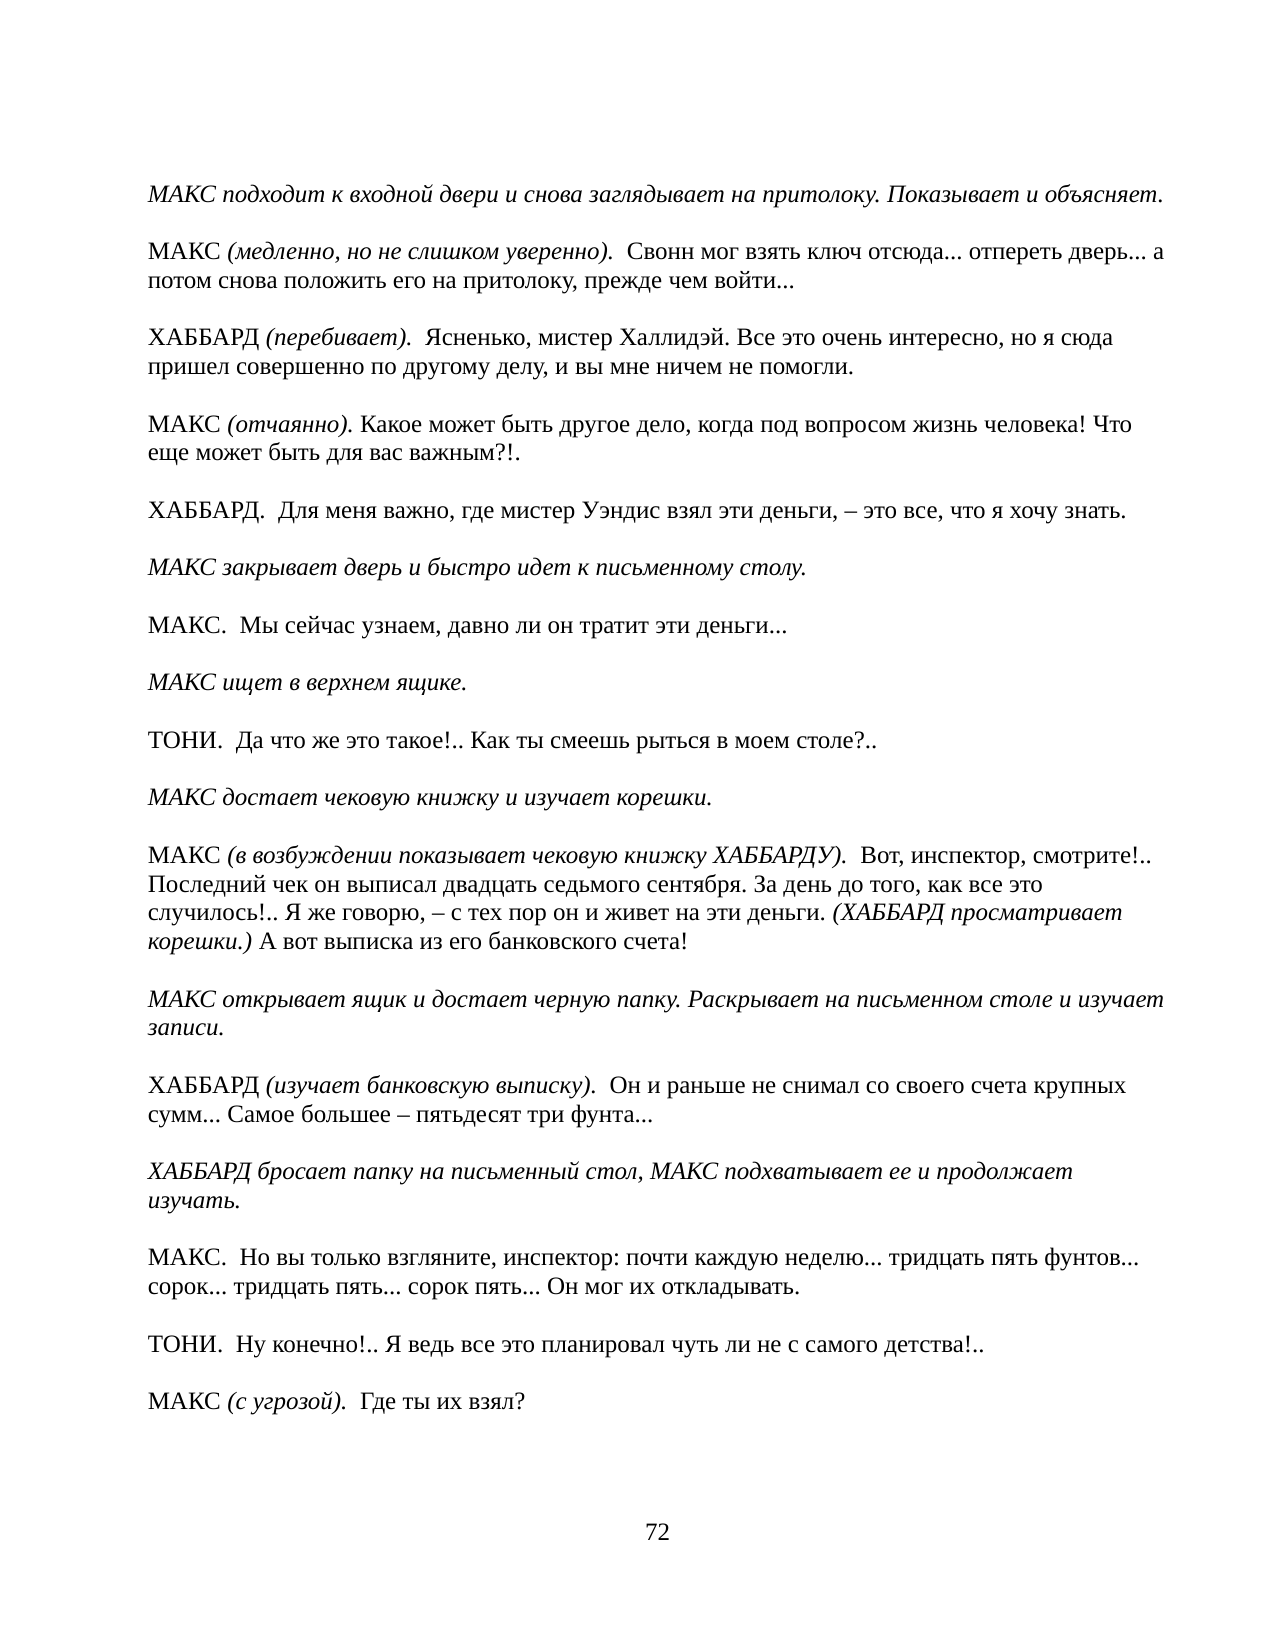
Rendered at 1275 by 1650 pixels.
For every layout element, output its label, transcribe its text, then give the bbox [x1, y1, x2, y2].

text ТОНИ. Ну конечно!.. Я ведь все это планировал чуть ли не с самого детства!.. [148, 1329, 1167, 1357]
text МАКС открывает ящик и достает черную папку. Раскрывает на письменном столе и изучает записи. [148, 984, 1167, 1041]
text МАКС (с угрозой). Где ты их взял? [148, 1386, 1167, 1415]
text ХАББАРД. Для меня важно, где мистер Уэндис взял эти деньги, – это все, что я хочу знать. [148, 495, 1167, 524]
text МАКС (в возбуждении показывает чековую книжку ХАББАРДУ). Вот, инспектор, смотрите!.. Последний чек он выписал двадцать седьмого сентября. За день до того, как все это случилось!.. Я же говорю, – с тех пор он и живет на эти деньги. (ХАББАРД просматривает корешки.) А вот выписка из его банковского счета! [148, 840, 1167, 955]
text МАКС достает чековую книжку и изучает корешки. [148, 782, 1167, 811]
text ХАББАРД (перебивает). Ясненько, мистер Халлидэй. Все это очень интересно, но я сюда пришел совершенно по другому делу, и вы мне ничем не помогли. [148, 322, 1167, 380]
text МАКС (отчаянно). Какое может быть другое дело, когда под вопросом жизнь человека! Что еще может быть для вас важным?!. [148, 409, 1167, 466]
text МАКС. Мы сейчас узнаем, давно ли он тратит эти деньги... [148, 610, 1167, 639]
text МАКС ищет в верхнем ящике. [148, 667, 1167, 696]
text ХАББАРД (изучает банковскую выписку). Он и раньше не снимал со своего счета крупных сумм... Самое большее – пятьдесят три фунта... [148, 1070, 1167, 1127]
text МАКС подходит к входной двери и снова заглядывает на притолоку. Показывает и объясняет. [148, 179, 1167, 207]
text ТОНИ. Да что же это такое!.. Как ты смеешь рыться в моем столе?.. [148, 725, 1167, 754]
text ХАББАРД бросает папку на письменный стол, МАКС подхватывает ее и продолжает изучать. [148, 1156, 1167, 1214]
text МАКС. Но вы только взгляните, инспектор: почти каждую неделю... тридцать пять фунтов... сорок... тридцать пять... сорок пять... Он мог их откладывать. [148, 1242, 1167, 1300]
text МАКС (медленно, но не слишком уверенно). Свонн мог взять ключ отсюда... отпереть дверь... а потом снова положить его на притолоку, прежде чем войти... [148, 236, 1167, 294]
text МАКС закрывает дверь и быстро идет к письменному столу. [148, 552, 1167, 581]
